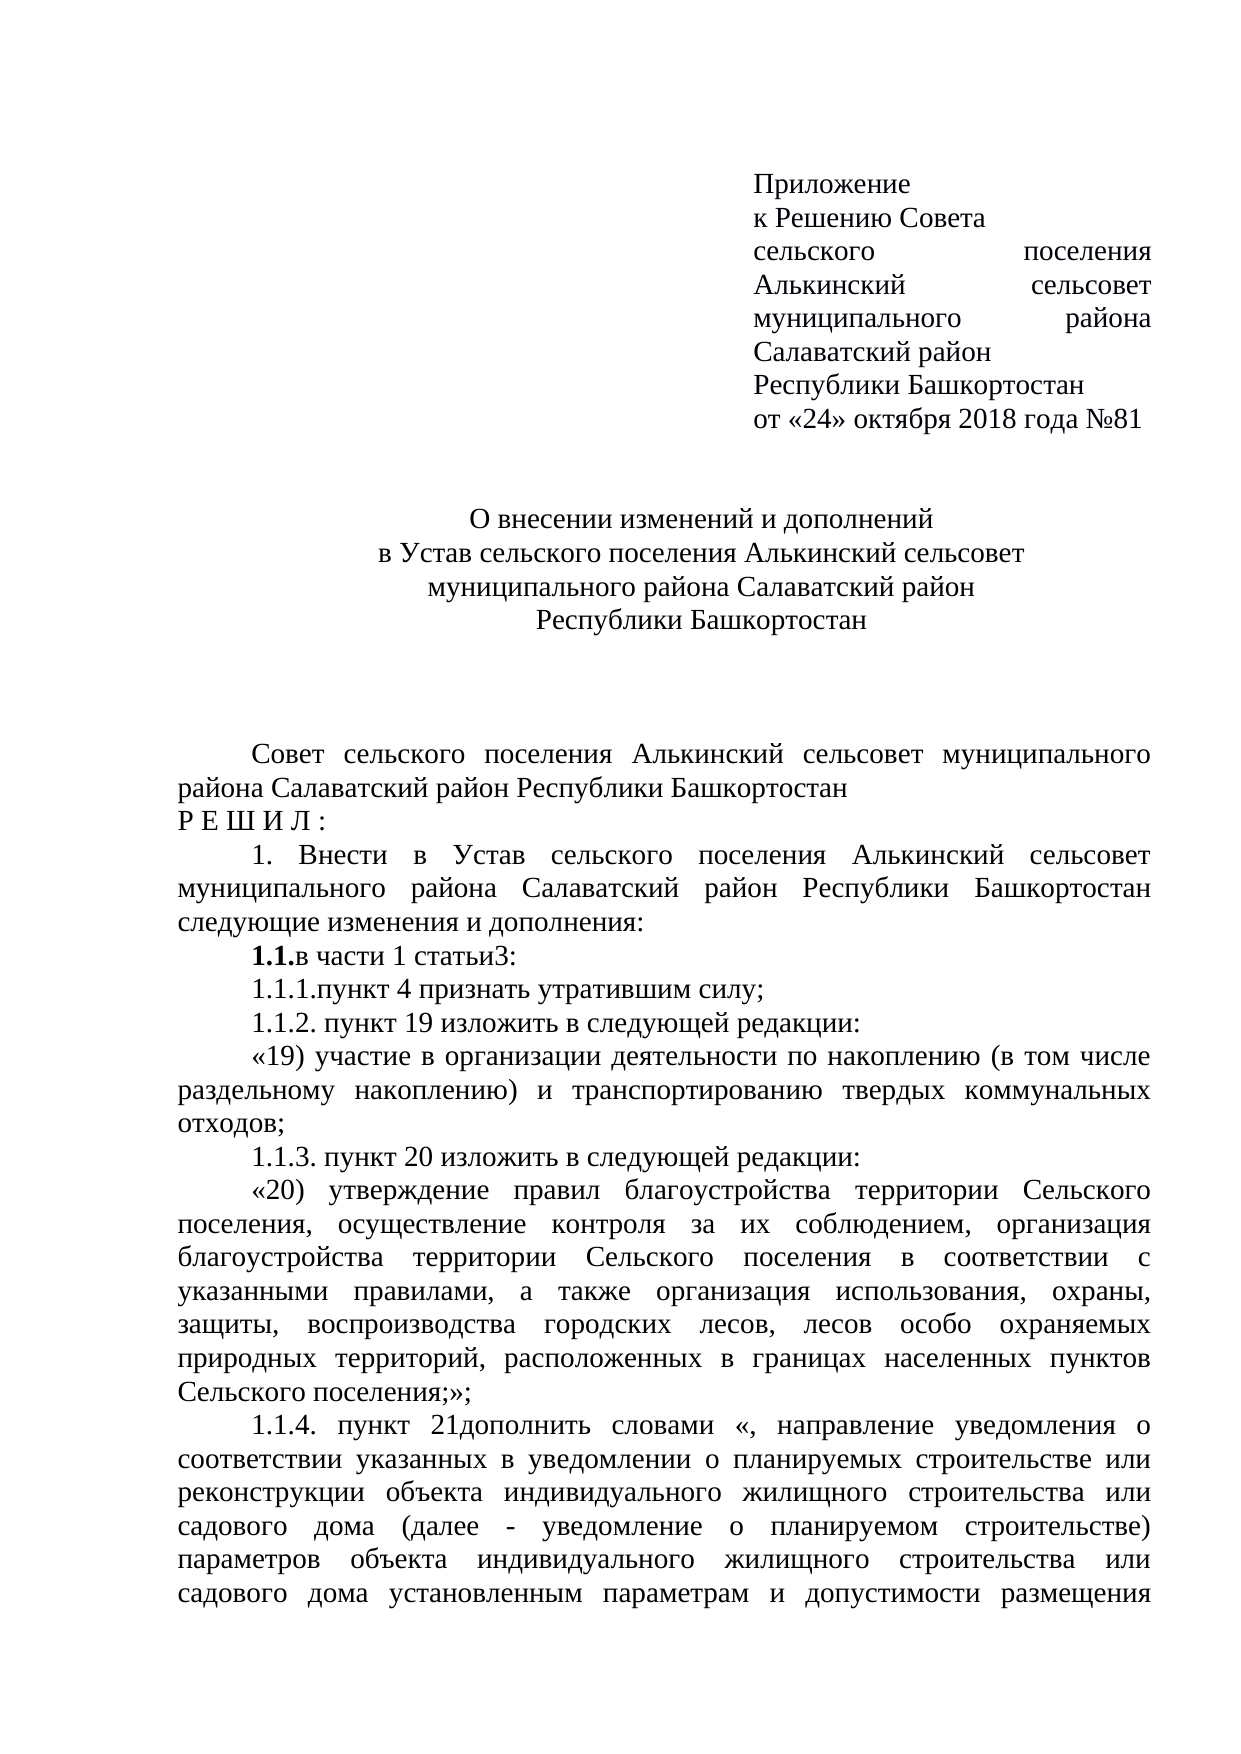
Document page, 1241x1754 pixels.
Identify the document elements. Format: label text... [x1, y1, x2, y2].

text Республики Башкортостан [177, 602, 1152, 636]
text «20) утверждение правил благоустройства территории Сельского поселения, осуществление контроля за их соблюдением, организация благоустройства территории Сельского поселения в соответствии с указанными правилами, а также организация использования, охраны, защиты, воспроизводства городских лесов, лесов особо охраняемых природных территорий, расположенных в границах населенных пунктов Сельского поселения;»; [177, 1172, 1152, 1407]
text от «24» октября 2018 года №81 [753, 401, 1152, 434]
text Совет сельского поселения Алькинский сельсовет муниципального района Салаватский район Республики Башкортостан [177, 736, 1152, 803]
text 1.1.1.пункт 4 признать утратившим силу; [177, 971, 1152, 1005]
text к Решению Совета [753, 200, 1152, 233]
text Р Е Ш И Л : [177, 803, 1152, 837]
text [177, 1407, 1152, 1608]
text муниципального района Салаватский район [177, 569, 1152, 602]
text Приложение [753, 166, 1152, 200]
text в Устав сельского поселения Алькинский сельсовет [177, 535, 1152, 569]
text О внесении изменений и дополнений [177, 502, 1152, 535]
text «19) участие в организации деятельности по накоплению (в том числе раздельному накоплению) и транспортированию твердых коммунальных отходов; [177, 1038, 1152, 1139]
text 1.1.3. пункт 20 изложить в следующей редакции: [177, 1139, 1152, 1172]
text 1.1.в части 1 статьи3: [177, 938, 1152, 971]
text 1.1.2. пункт 19 изложить в следующей редакции: [177, 1005, 1152, 1038]
text сельского поселения Алькинский сельсовет муниципального района Салаватский район [753, 233, 1152, 367]
text 1. Внести в Устав сельского поселения Алькинский сельсовет муниципального района Салаватский район Республики Башкортостан следующие изменения и дополнения: [177, 837, 1152, 938]
text Республики Башкортостан [753, 367, 1152, 401]
